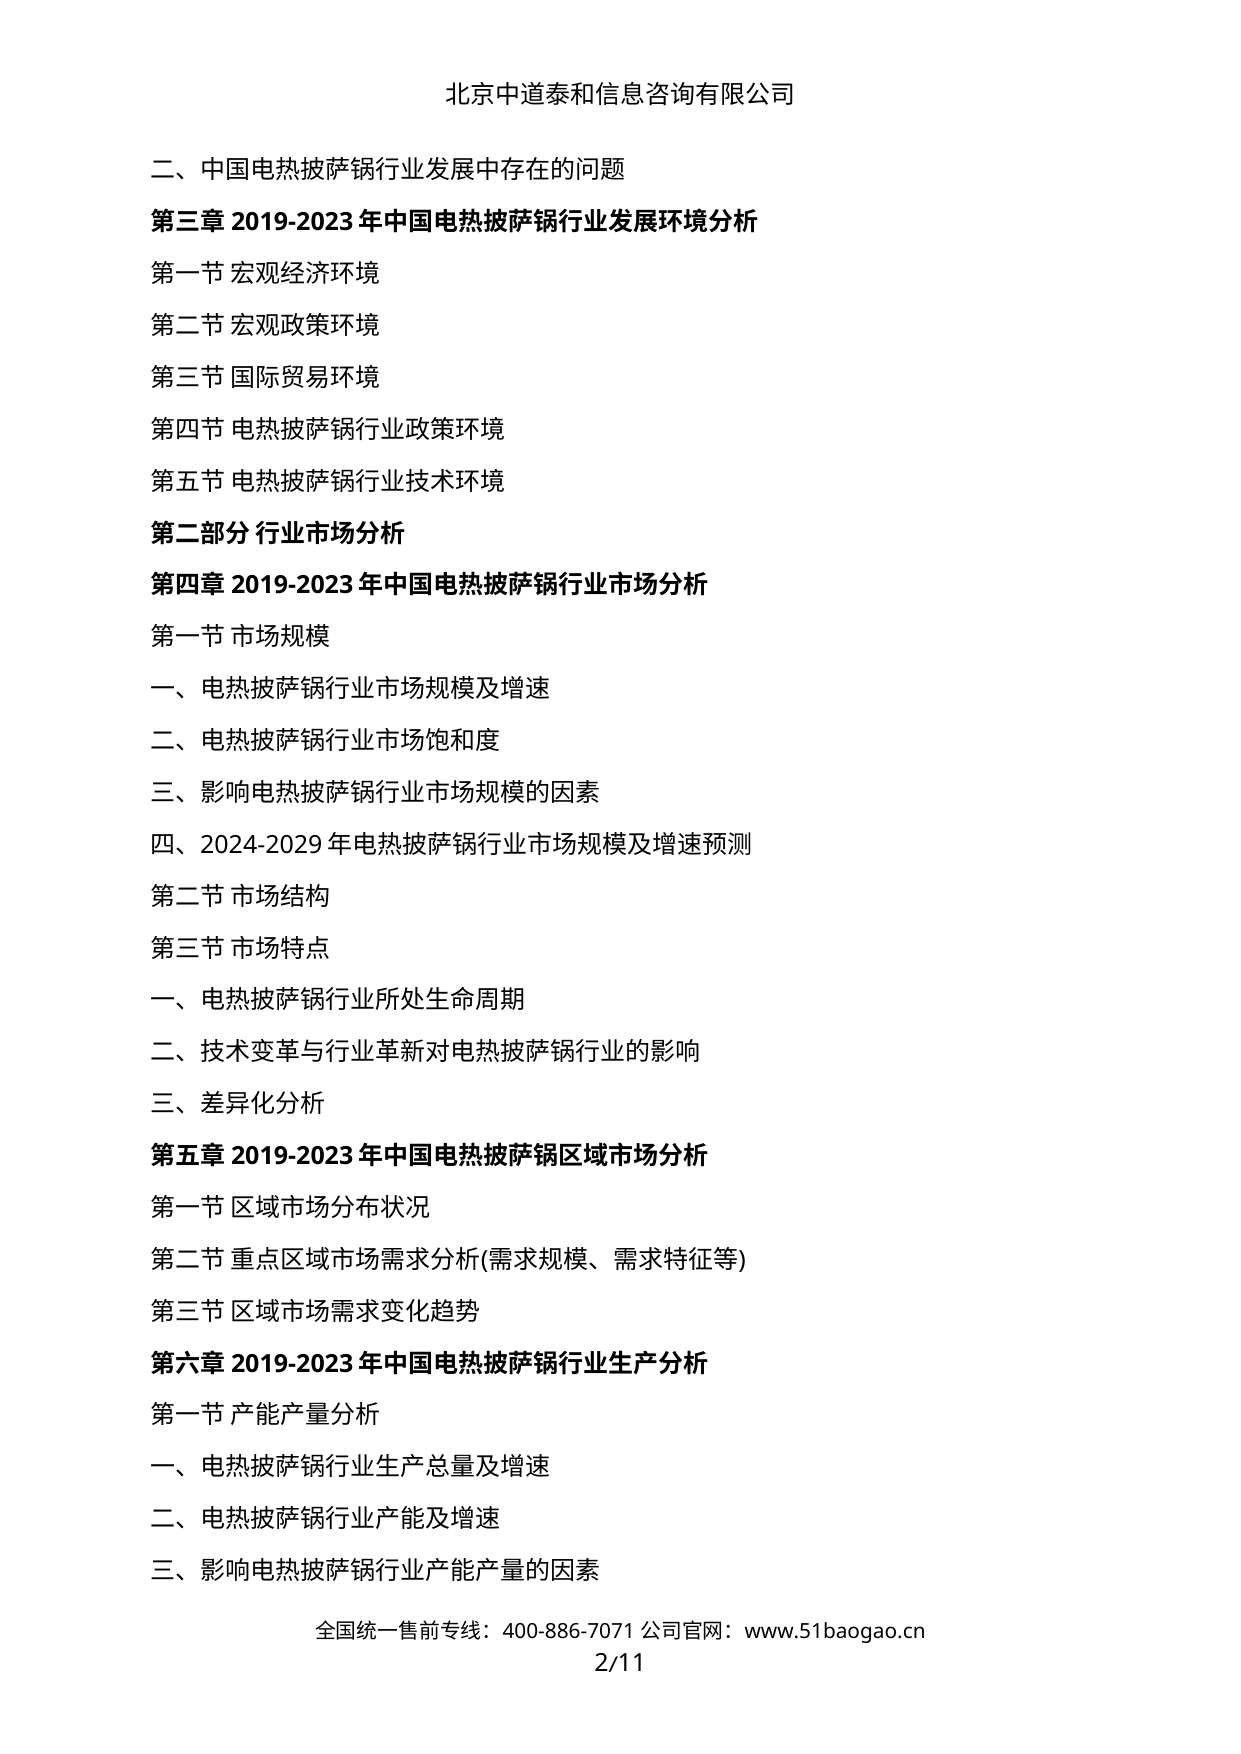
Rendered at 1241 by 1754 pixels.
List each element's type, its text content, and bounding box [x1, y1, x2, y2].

text 第三节 市场特点 [150, 928, 1090, 964]
text 第一节 产能产量分析 [150, 1395, 1090, 1431]
text 第二节 重点区域市场需求分析(需求规模、需求特征等) [150, 1239, 1090, 1276]
text 第二节 宏观政策环境 [150, 306, 1090, 342]
text 一、电热披萨锅行业生产总量及增速 [150, 1447, 1090, 1483]
text 一、电热披萨锅行业市场规模及增速 [150, 669, 1090, 705]
text 第五章 2019-2023年中国电热披萨锅区域市场分析 [150, 1136, 1090, 1172]
text 第一节 宏观经济环境 [150, 254, 1090, 290]
text 第二部分 行业市场分析 [150, 513, 1090, 549]
text 第一节 市场规模 [150, 617, 1090, 653]
text 第三章 2019-2023年中国电热披萨锅行业发展环境分析 [150, 202, 1090, 238]
text 二、电热披萨锅行业市场饱和度 [150, 721, 1090, 757]
text 第六章 2019-2023年中国电热披萨锅行业生产分析 [150, 1343, 1090, 1379]
text 三、影响电热披萨锅行业市场规模的因素 [150, 772, 1090, 809]
text 第五节 电热披萨锅行业技术环境 [150, 461, 1090, 497]
text 第四节 电热披萨锅行业政策环境 [150, 409, 1090, 446]
text 第四章 2019-2023年中国电热披萨锅行业市场分析 [150, 565, 1090, 601]
text 二、中国电热披萨锅行业发展中存在的问题 [150, 150, 1090, 186]
text 二、技术变革与行业革新对电热披萨锅行业的影响 [150, 1032, 1090, 1068]
text 第三节 区域市场需求变化趋势 [150, 1291, 1090, 1327]
text 三、影响电热披萨锅行业产能产量的因素 [150, 1551, 1090, 1587]
text 三、差异化分析 [150, 1084, 1090, 1120]
text 第一节 区域市场分布状况 [150, 1187, 1090, 1224]
text 第二节 市场结构 [150, 876, 1090, 912]
text 二、电热披萨锅行业产能及增速 [150, 1499, 1090, 1535]
text 一、电热披萨锅行业所处生命周期 [150, 980, 1090, 1016]
text 四、2024-2029年电热披萨锅行业市场规模及增速预测 [150, 824, 1090, 861]
text 第三节 国际贸易环境 [150, 357, 1090, 394]
